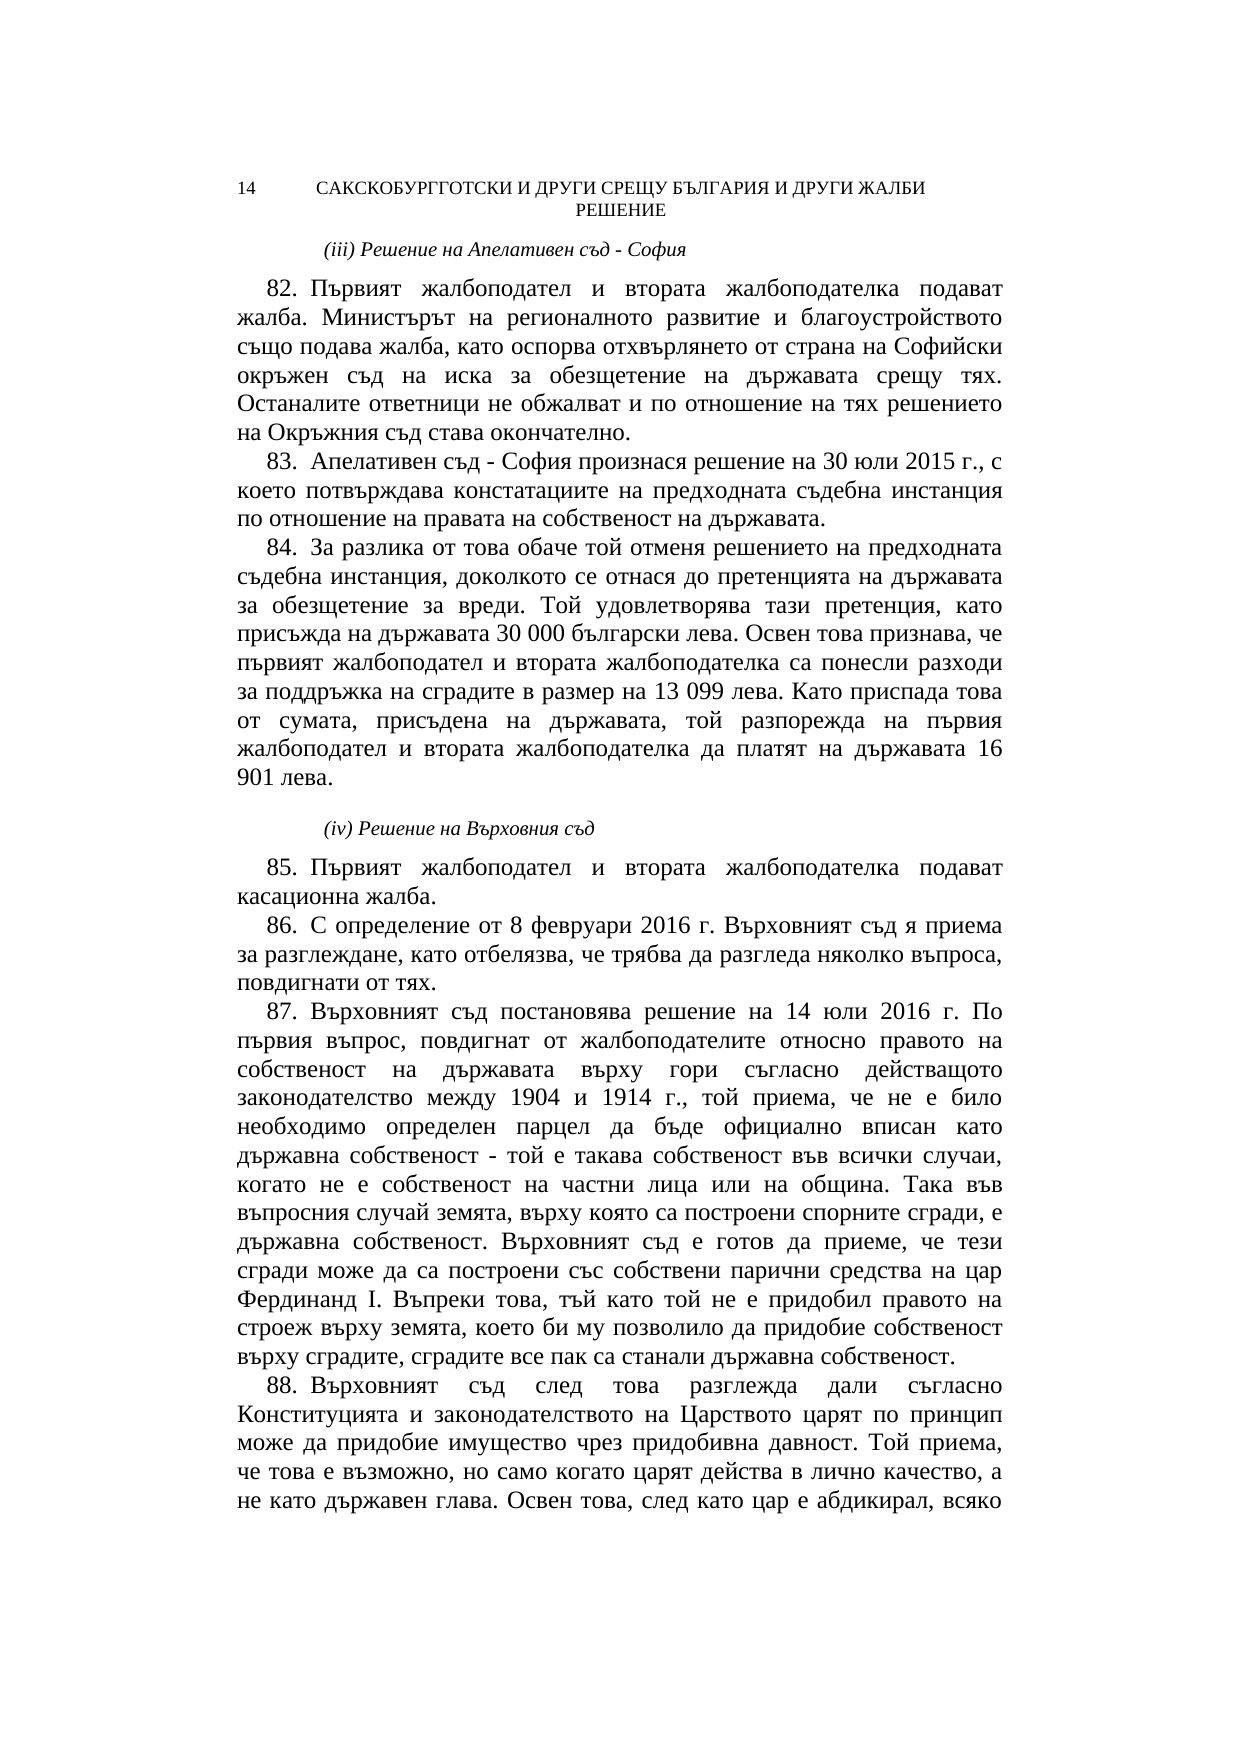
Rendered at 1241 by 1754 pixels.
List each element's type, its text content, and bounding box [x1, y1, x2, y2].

subtitle (iii) Решение на Апелативен съд - София [324, 237, 1003, 261]
text 87. Върховният съд постановява решение на 14 юли 2016 г. По първия въпрос, повдигнат от жалбоподателите относно правото на собственост на държавата върху гори съгласно действащото законодателство между 1904 и 1914 г., той приема, че не е било необходимо определен парцел да бъде официално вписан като държавна собственост - той е такава собственост във всички случаи, когато не е собственост на частни лица или на община. Така във въпросния случай земята, върху която са построени спорните сгради, е държавна собственост. Върховният съд е готов да приеме, че тези сгради може да са построени със собствени парични средства на цар Фердинанд І. Въпреки това, тъй като той не е придобил правото на строеж върху земята, което би му позволило да придобие собственост върху сградите, сградите все пак са станали държавна собственост. [237, 996, 1003, 1370]
text 82. Първият жалбоподател и втората жалбоподателка подават жалба. Министърът на регионалното развитие и благоустройството също подава жалба, като оспорва отхвърлянето от страна на Софийски окръжен съд на иска за обезщетение на държавата срещу тях. Останалите ответници не обжалват и по отношение на тях решението на Окръжния съд става окончателно. [237, 273, 1003, 446]
text 86. С определение от 8 февруари 2016 г. Върховният съд я приема за разглеждане, като отбелязва, че трябва да разгледа няколко въпроса, повдигнати от тях. [237, 910, 1003, 996]
text 83. Апелативен съд - София произнася решение на 30 юли 2015 г., с което потвърждава констатациите на предходната съдебна инстанция по отношение на правата на собственост на държавата. [237, 446, 1003, 532]
text 84. За разлика от това обаче той отменя решението на предходната съдебна инстанция, доколкото се отнася до претенцията на държавата за обезщетение за вреди. Той удовлетворява тази претенция, като присъжда на държавата 30 000 български лева. Освен това признава, че първият жалбоподател и втората жалбоподателка са понесли разходи за поддръжка на сградите в размер на 13 099 лева. Като приспада това от сумата, присъдена на държавата, той разпорежда на първия жалбоподател и втората жалбоподателка да платят на държавата 16 901 лева. [237, 532, 1003, 791]
subtitle (iv) Решение на Върховния съд [324, 816, 1003, 840]
text 85. Първият жалбоподател и втората жалбоподателка подават касационна жалба. [237, 852, 1003, 910]
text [237, 1370, 1003, 1514]
